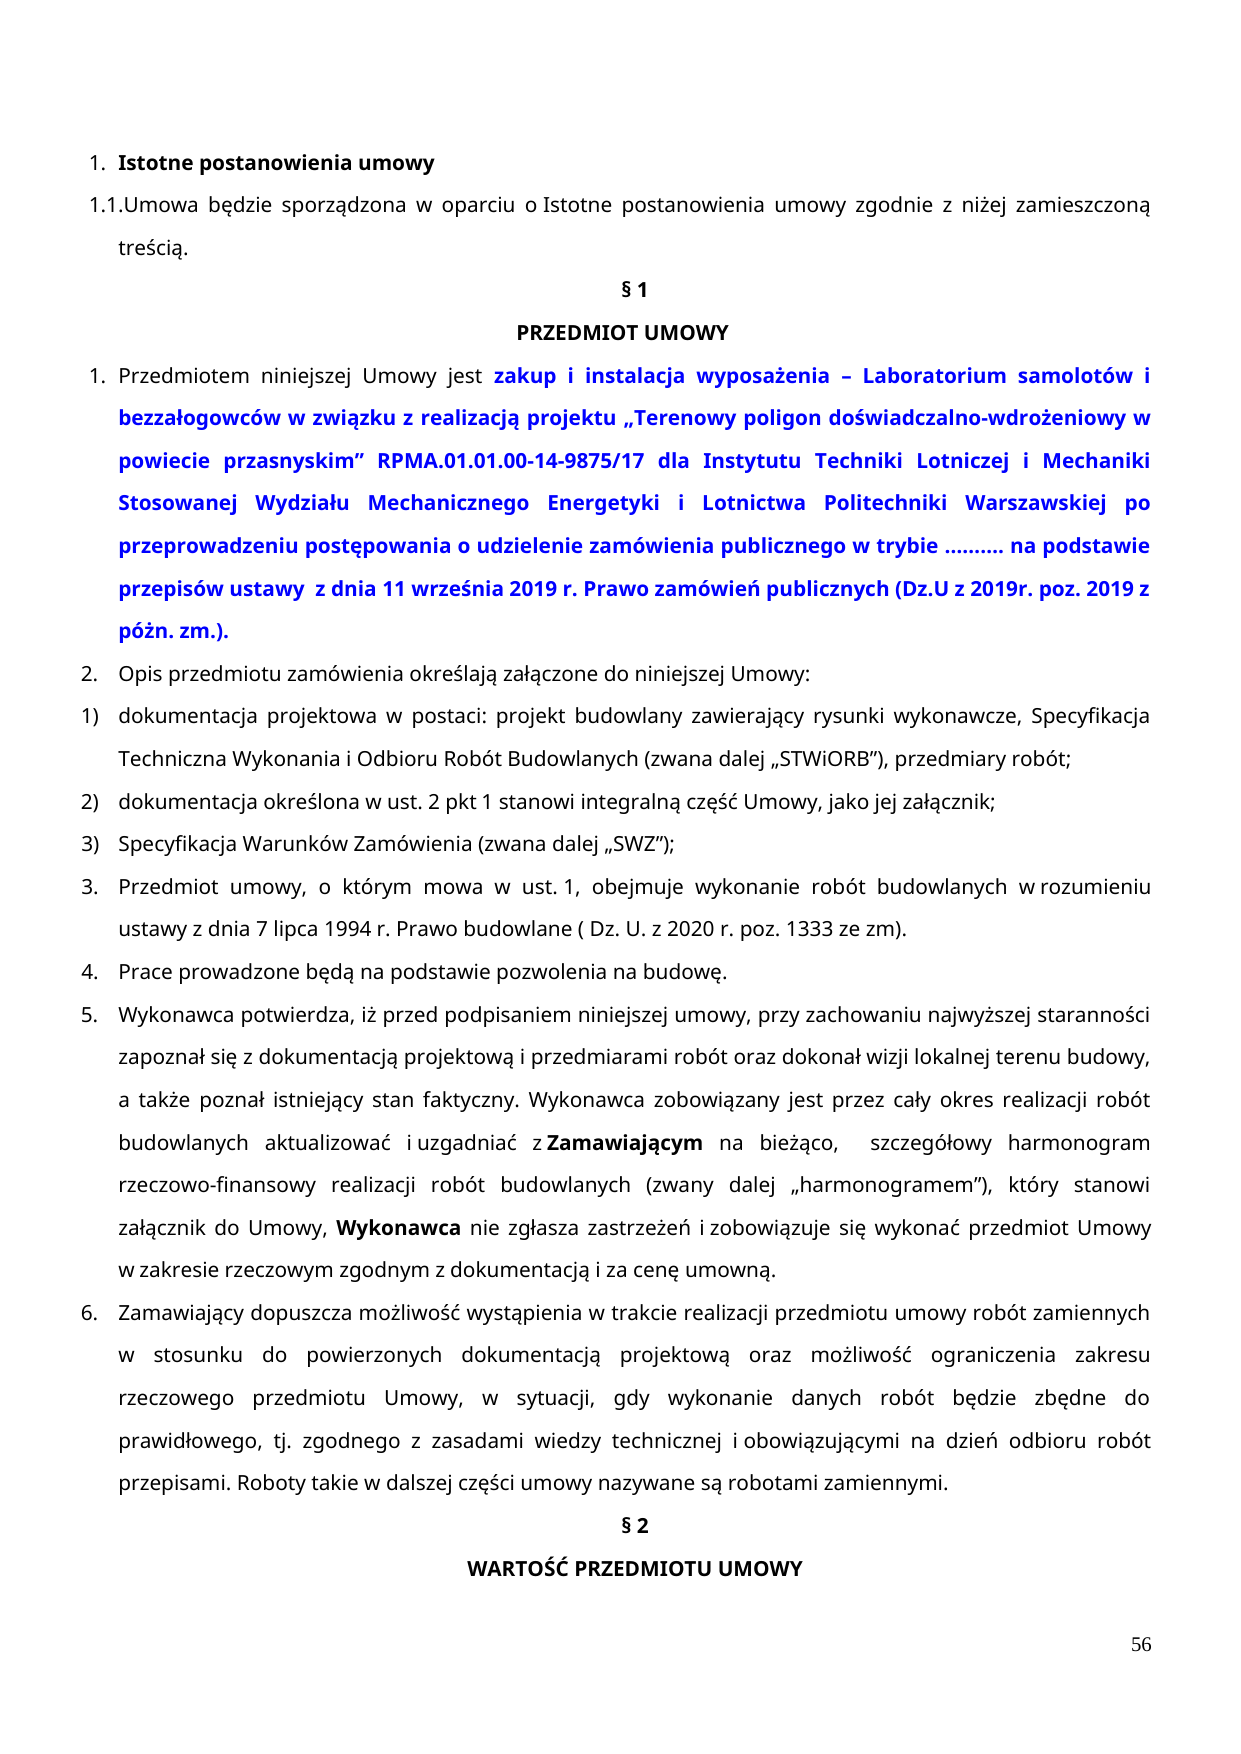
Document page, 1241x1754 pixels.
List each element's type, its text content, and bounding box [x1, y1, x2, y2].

text PRZEDMIOT UMOWY [93, 318, 1152, 347]
list Przedmiotem niniejszej Umowy jest zakup i instalacja wyposażenia – Laboratorium samolotów i bezzałogowców w związku z realizacją projektu „Terenowy poligon doświadczalno-wdrożeniowy w powiecie przasnyskim” RPMA.01.01.00-14-9875/17 dla Instytutu Techniki Lotniczej i Mechaniki Stosowanej Wydziału Mechanicznego Energetyki i Lotnictwa Politechniki Warszawskiej po przeprowadzeniu postępowania o udzielenie zamówienia publicznego w trybie ………. na podstawie przepisów ustawy z dnia 11 września 2019 r. Prawo zamówień publicznych (Dz.U z 2019r. poz. 2019 z póżn. zm.). [88, 361, 1152, 645]
list dokumentacja określona w ust. 2 pkt 1 stanowi integralną część Umowy, jako jej załącznik; [81, 787, 1152, 815]
list Prace prowadzone będą na podstawie pozwolenia na budowę. [81, 957, 1152, 986]
text § 1 [118, 276, 1152, 304]
list Opis przedmiotu zamówienia określają załączone do niniejszej Umowy: [81, 659, 1152, 687]
list Przedmiot umowy, o którym mowa w ust. 1, obejmuje wykonanie robót budowlanych w rozumieniu ustawy z dnia 7 lipca 1994 r. Prawo budowlane ( Dz. U. z 2020 r. poz. 1333 ze zm). [81, 872, 1152, 943]
text WARTOŚĆ PRZEDMIOTU UMOWY [118, 1554, 1152, 1582]
list Specyfikacja Warunków Zamówienia (zwana dalej „SWZ”); [81, 829, 1152, 858]
text § 2 [118, 1511, 1152, 1539]
list Wykonawca potwierdza, iż przed podpisaniem niniejszej umowy, przy zachowaniu najwyższej staranności zapoznał się z dokumentacją projektową i przedmiarami robót oraz dokonał wizji lokalnej terenu budowy, a także poznał istniejący stan faktyczny. Wykonawca zobowiązany jest przez cały okres realizacji robót budowlanych aktualizować i uzgadniać z Zamawiającym na bieżąco, szczegółowy harmonogram rzeczowo-finansowy realizacji robót budowlanych (zwany dalej „harmonogramem”), który stanowi załącznik do Umowy, Wykonawca nie zgłasza zastrzeżeń i zobowiązuje się wykonać przedmiot Umowy w zakresie rzeczowym zgodnym z dokumentacją i za cenę umowną. [81, 1000, 1152, 1284]
list dokumentacja projektowa w postaci: projekt budowlany zawierający rysunki wykonawcze, Specyfikacja Techniczna Wykonania i Odbioru Robót Budowlanych (zwana dalej „STWiORB”), przedmiary robót; [81, 702, 1152, 773]
list Istotne postanowienia umowy [88, 148, 1152, 176]
text 1.1.Umowa będzie sporządzona w oparciu o Istotne postanowienia umowy zgodnie z niżej zamieszczoną treścią. [88, 190, 1152, 261]
list Zamawiający dopuszcza możliwość wystąpienia w trakcie realizacji przedmiotu umowy robót zamiennych w stosunku do powierzonych dokumentacją projektową oraz możliwość ograniczenia zakresu rzeczowego przedmiotu Umowy, w sytuacji, gdy wykonanie danych robót będzie zbędne do prawidłowego, tj. zgodnego z zasadami wiedzy technicznej i obowiązującymi na dzień odbioru robót przepisami. Roboty takie w dalszej części umowy nazywane są robotami zamiennymi. [81, 1298, 1152, 1497]
